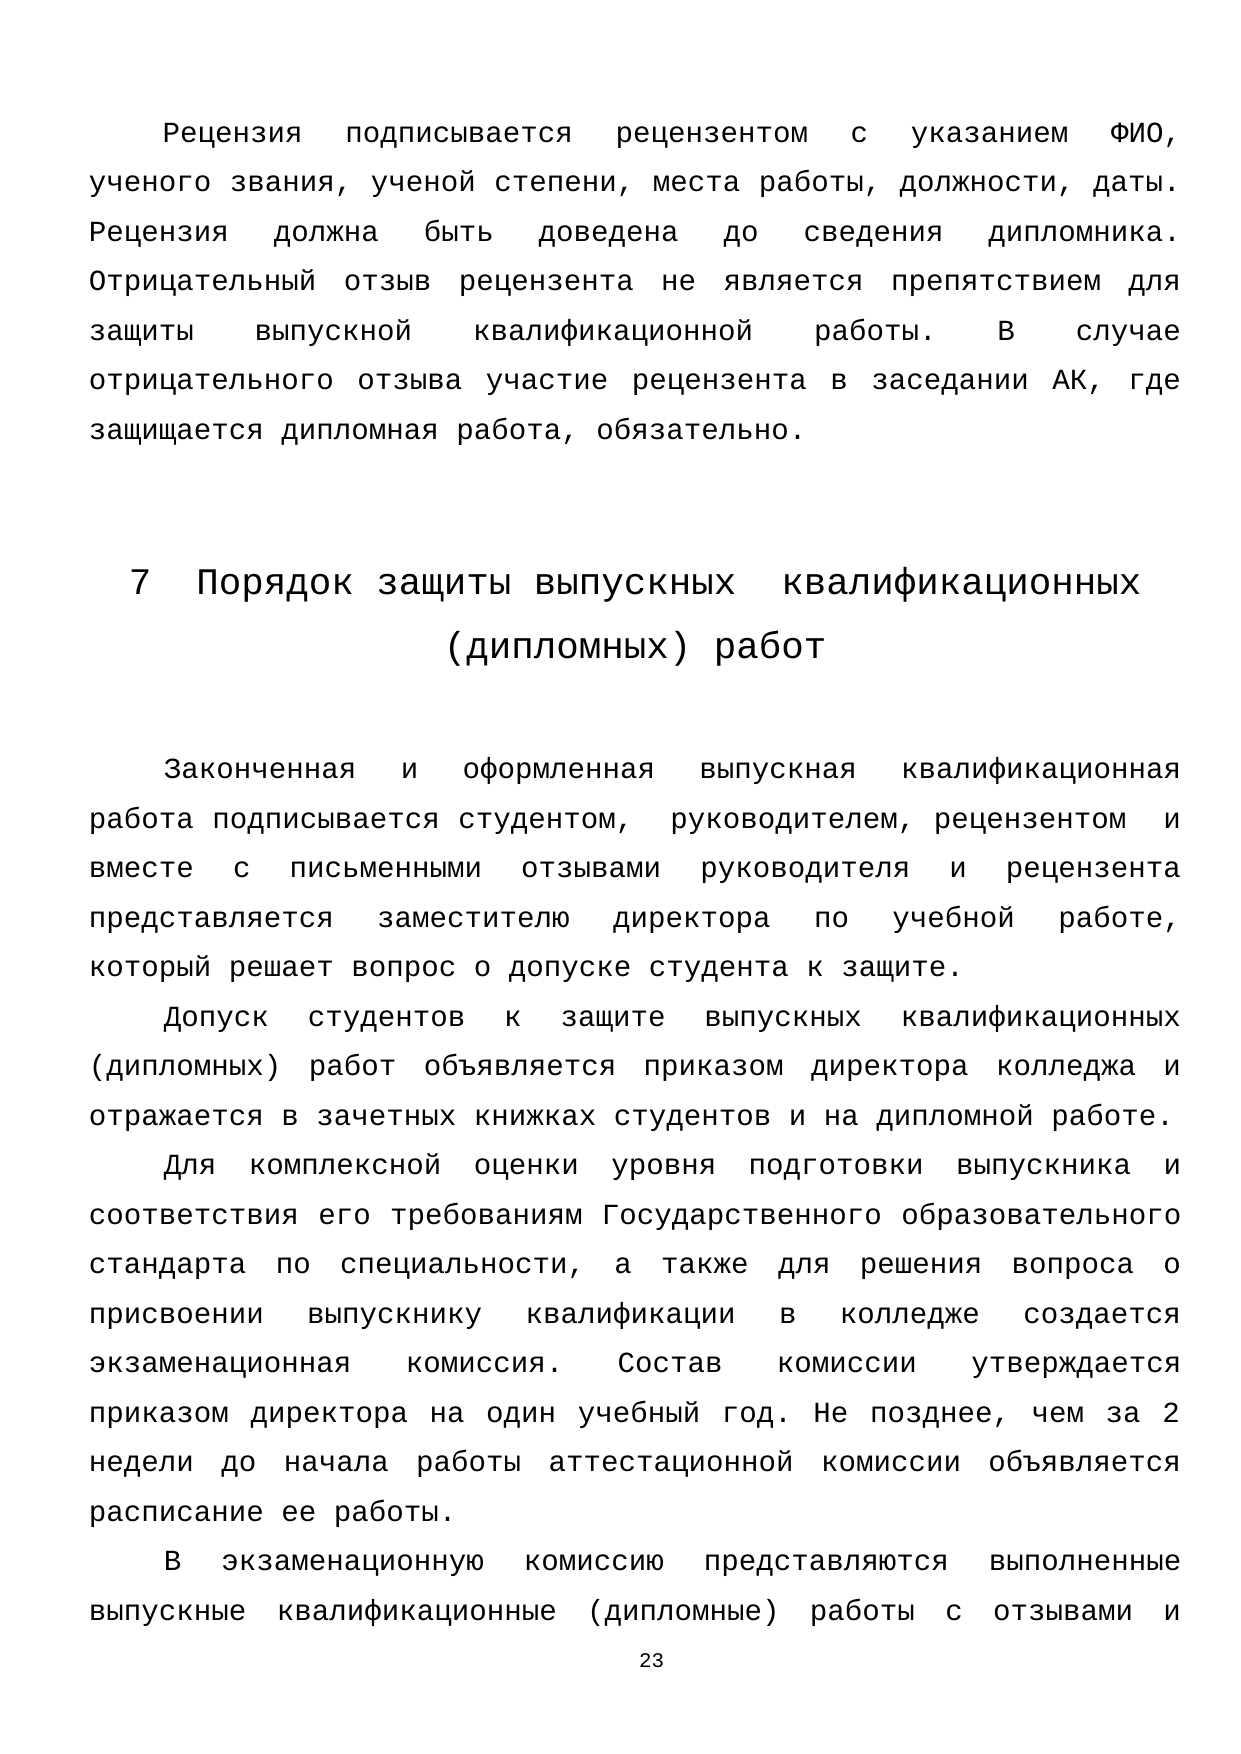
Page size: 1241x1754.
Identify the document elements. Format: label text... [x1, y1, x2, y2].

text Для комплексной оценки уровня подготовки выпускника и соответствия его требованиям Государственного образовательного стандарта по специальности, а также для решения вопроса о присвоении выпускнику квалификации в колледже создается экзаменационная комиссия. Состав комиссии утверждается приказом директора на один учебный год. Не позднее, чем за 2 недели до начала работы аттестационной комиссии объявляется расписание ее работы. [89, 1151, 1181, 1530]
text Рецензия подписывается рецензентом с указанием ФИО, ученого звания, ученой степени, места работы, должности, даты. Рецензия должна быть доведена до сведения дипломника. Отрицательный отзыв рецензента не является препятствием для защиты выпускной квалификационной работы. В случае отрицательного отзыва участие рецензента в заседании АК, где защищается дипломная работа, обязательно. [89, 118, 1181, 448]
text Допуск студентов к защите выпускных квалификационных (дипломных) работ объявляется приказом директора колледжа и отражается в зачетных книжках студентов и на дипломной работе. [89, 1002, 1181, 1134]
text 7 Порядок защиты выпускных квалификационных (дипломных) работ [89, 563, 1181, 670]
text Законченная и оформленная выпускная квалификационная работа подписывается студентом, руководителем, рецензентом и вместе с письменными отзывами руководителя и рецензента представляется заместителю директора по учебной работе, который решает вопрос о допуске студента к защите. [89, 755, 1181, 986]
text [89, 1546, 1181, 1629]
